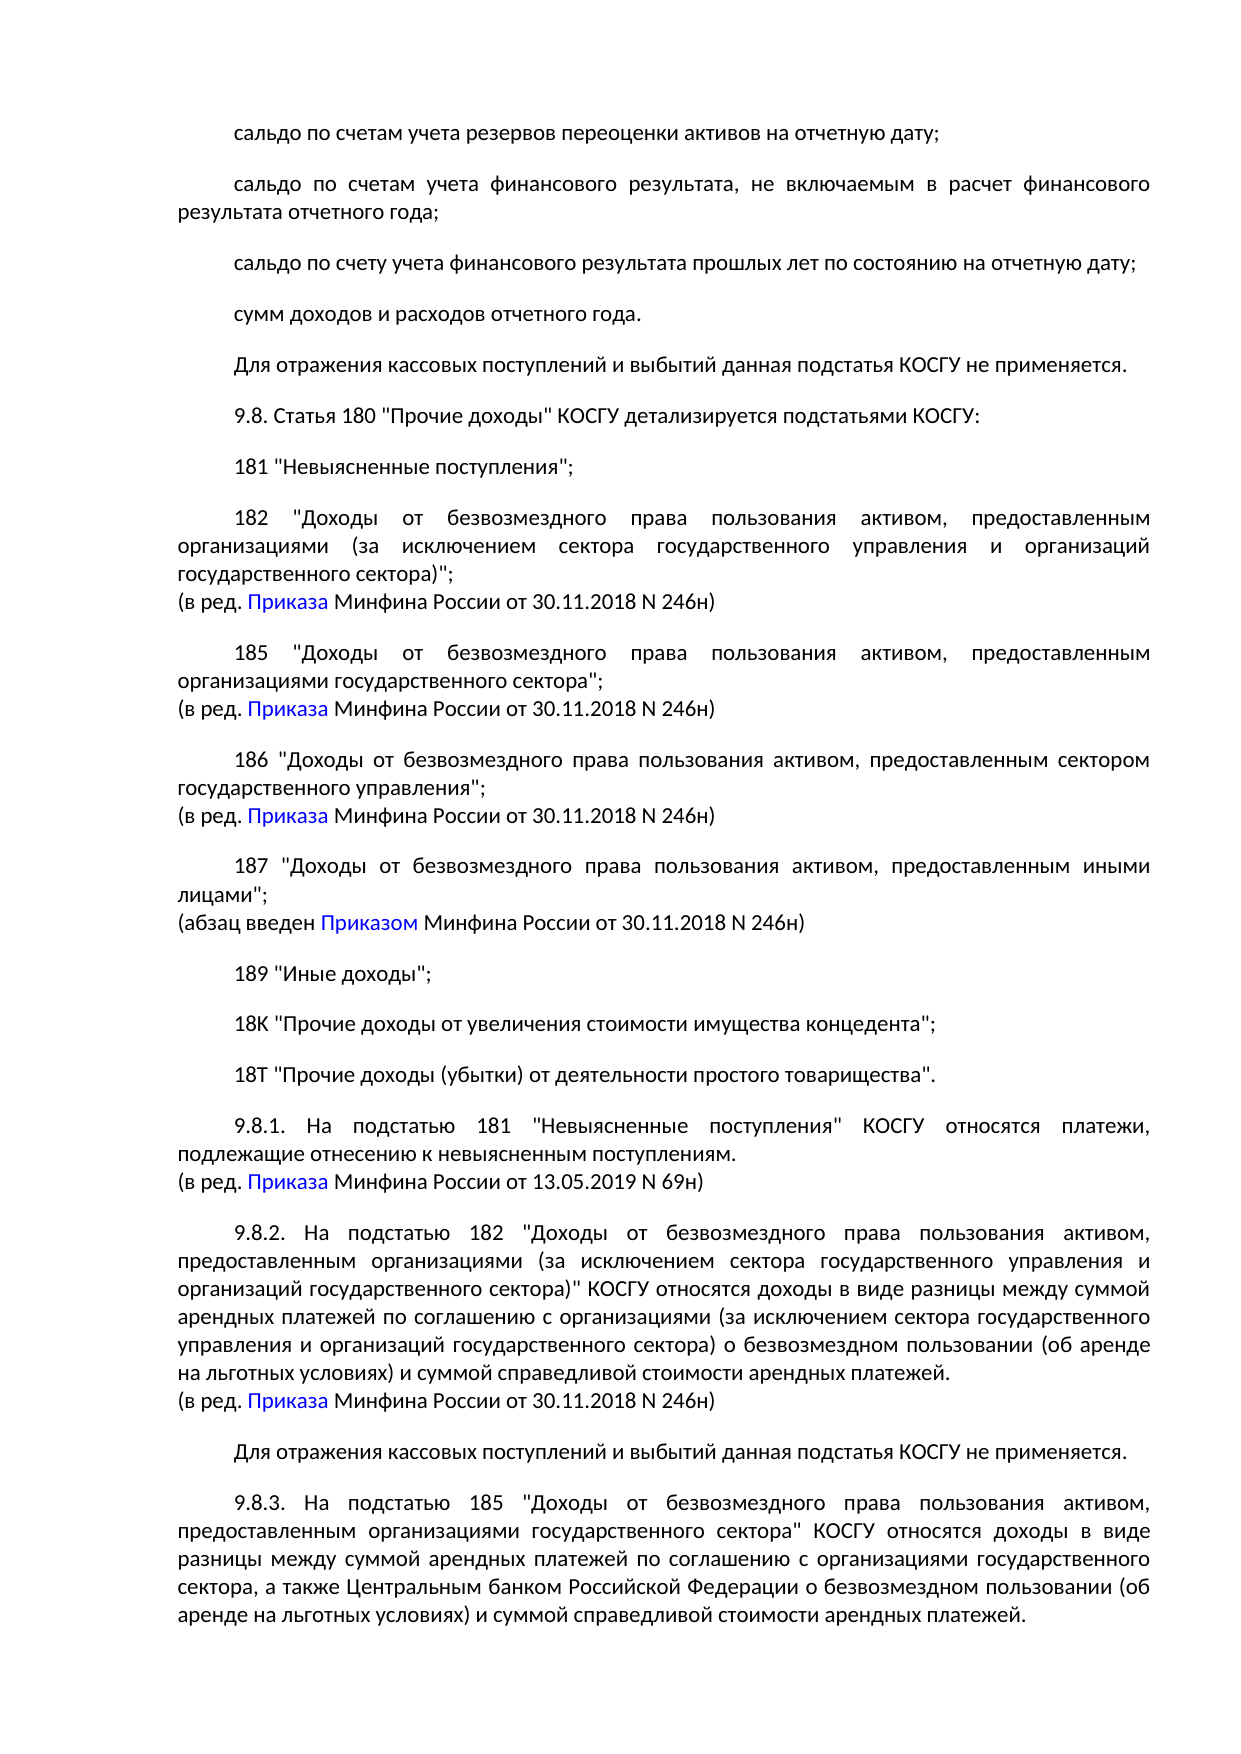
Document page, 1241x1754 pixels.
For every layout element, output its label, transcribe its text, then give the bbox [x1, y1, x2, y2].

text (в ред. Приказа Минфина России от 13.05.2019 N 69н) [177, 1167, 1152, 1196]
text 185 "Доходы от безвозмездного права пользования активом, предоставленным организациями государственного сектора"; [177, 638, 1152, 694]
text 18T "Прочие доходы (убытки) от деятельности простого товарищества". [177, 1061, 1152, 1088]
text (в ред. Приказа Минфина России от 30.11.2018 N 246н) [177, 587, 1152, 615]
text 18K "Прочие доходы от увеличения стоимости имущества концедента"; [177, 1009, 1152, 1038]
text Для отражения кассовых поступлений и выбытий данная подстатья КОСГУ не применяется. [177, 1437, 1152, 1466]
text 9.8.1. На подстатью 181 "Невыясненные поступления" КОСГУ относятся платежи, подлежащие отнесению к невыясненным поступлениям. [177, 1111, 1152, 1167]
text сальдо по счету учета финансового результата прошлых лет по состоянию на отчетную дату; [177, 248, 1152, 276]
text сальдо по счетам учета финансового результата, не включаемым в расчет финансового результата отчетного года; [177, 169, 1152, 225]
text сумм доходов и расходов отчетного года. [177, 299, 1152, 327]
text 9.8.3. На подстатью 185 "Доходы от безвозмездного права пользования активом, предоставленным организациями государственного сектора" КОСГУ относятся доходы в виде разницы между суммой арендных платежей по соглашению с организациями государственного сектора, а также Центральным банком Российской Федерации о безвозмездном пользовании (об аренде на льготных условиях) и суммой справедливой стоимости арендных платежей. [177, 1488, 1152, 1628]
text 9.8. Статья 180 "Прочие доходы" КОСГУ детализируется подстатьями КОСГУ: [177, 401, 1152, 429]
text 189 "Иные доходы"; [177, 959, 1152, 987]
text (в ред. Приказа Минфина России от 30.11.2018 N 246н) [177, 801, 1152, 829]
text (абзац введен Приказом Минфина России от 30.11.2018 N 246н) [177, 908, 1152, 936]
text (в ред. Приказа Минфина России от 30.11.2018 N 246н) [177, 694, 1152, 722]
text (в ред. Приказа Минфина России от 30.11.2018 N 246н) [177, 1387, 1152, 1414]
text 9.8.2. На подстатью 182 "Доходы от безвозмездного права пользования активом, предоставленным организациями (за исключением сектора государственного управления и организаций государственного сектора)" КОСГУ относятся доходы в виде разницы между суммой арендных платежей по соглашению с организациями (за исключением сектора государственного управления и организаций государственного сектора) о безвозмездном пользовании (об аренде на льготных условиях) и суммой справедливой стоимости арендных платежей. [177, 1218, 1152, 1387]
text 181 "Невыясненные поступления"; [177, 452, 1152, 480]
text 187 "Доходы от безвозмездного права пользования активом, предоставленным иными лицами"; [177, 852, 1152, 908]
text 186 "Доходы от безвозмездного права пользования активом, предоставленным сектором государственного управления"; [177, 745, 1152, 801]
text 182 "Доходы от безвозмездного права пользования активом, предоставленным организациями (за исключением сектора государственного управления и организаций государственного сектора)"; [177, 503, 1152, 587]
text Для отражения кассовых поступлений и выбытий данная подстатья КОСГУ не применяется. [177, 350, 1152, 378]
text сальдо по счетам учета резервов переоценки активов на отчетную дату; [177, 118, 1152, 146]
